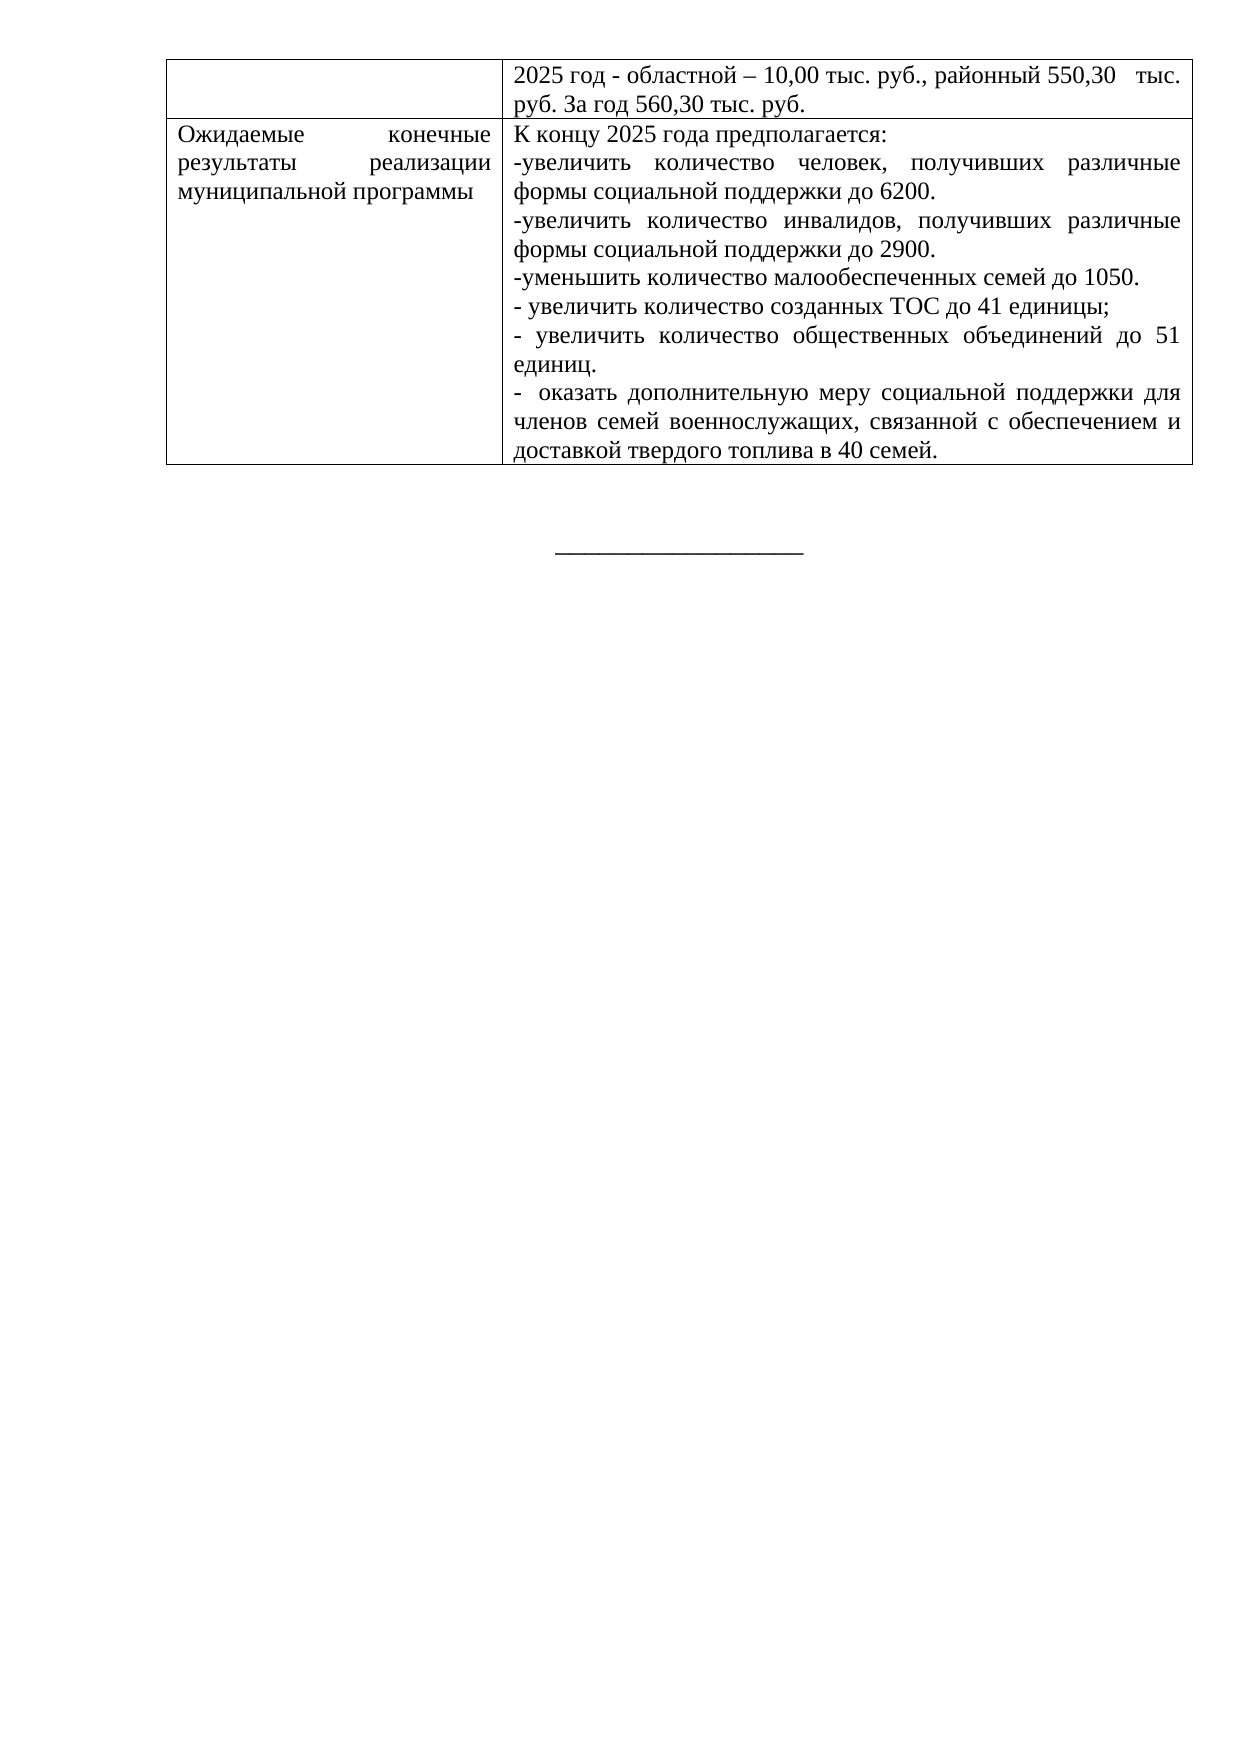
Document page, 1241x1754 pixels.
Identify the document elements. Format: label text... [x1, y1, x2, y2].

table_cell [503, 60, 1192, 118]
table_cell К концу 2025 года предполагается: -увеличить количество человек, получивших различные формы социальной поддержки до 6200. -увеличить количество инвалидов, получивших различные формы социальной поддержки до 2900. -уменьшить количество малообеспеченных семей до 1050. - увеличить количество созданных ТОС до 41 единицы; - увеличить количество общественных объединений до 51 единиц. - оказать дополнительную меру социальной поддержки для членов семей военнослужащих, связанной с обеспечением и доставкой твердого топлива в 40 семей. [503, 119, 1192, 464]
text _________________ [177, 524, 1181, 558]
table_cell Ожидаемые конечные результаты реализации муниципальной программы [167, 119, 502, 464]
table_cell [167, 60, 502, 118]
